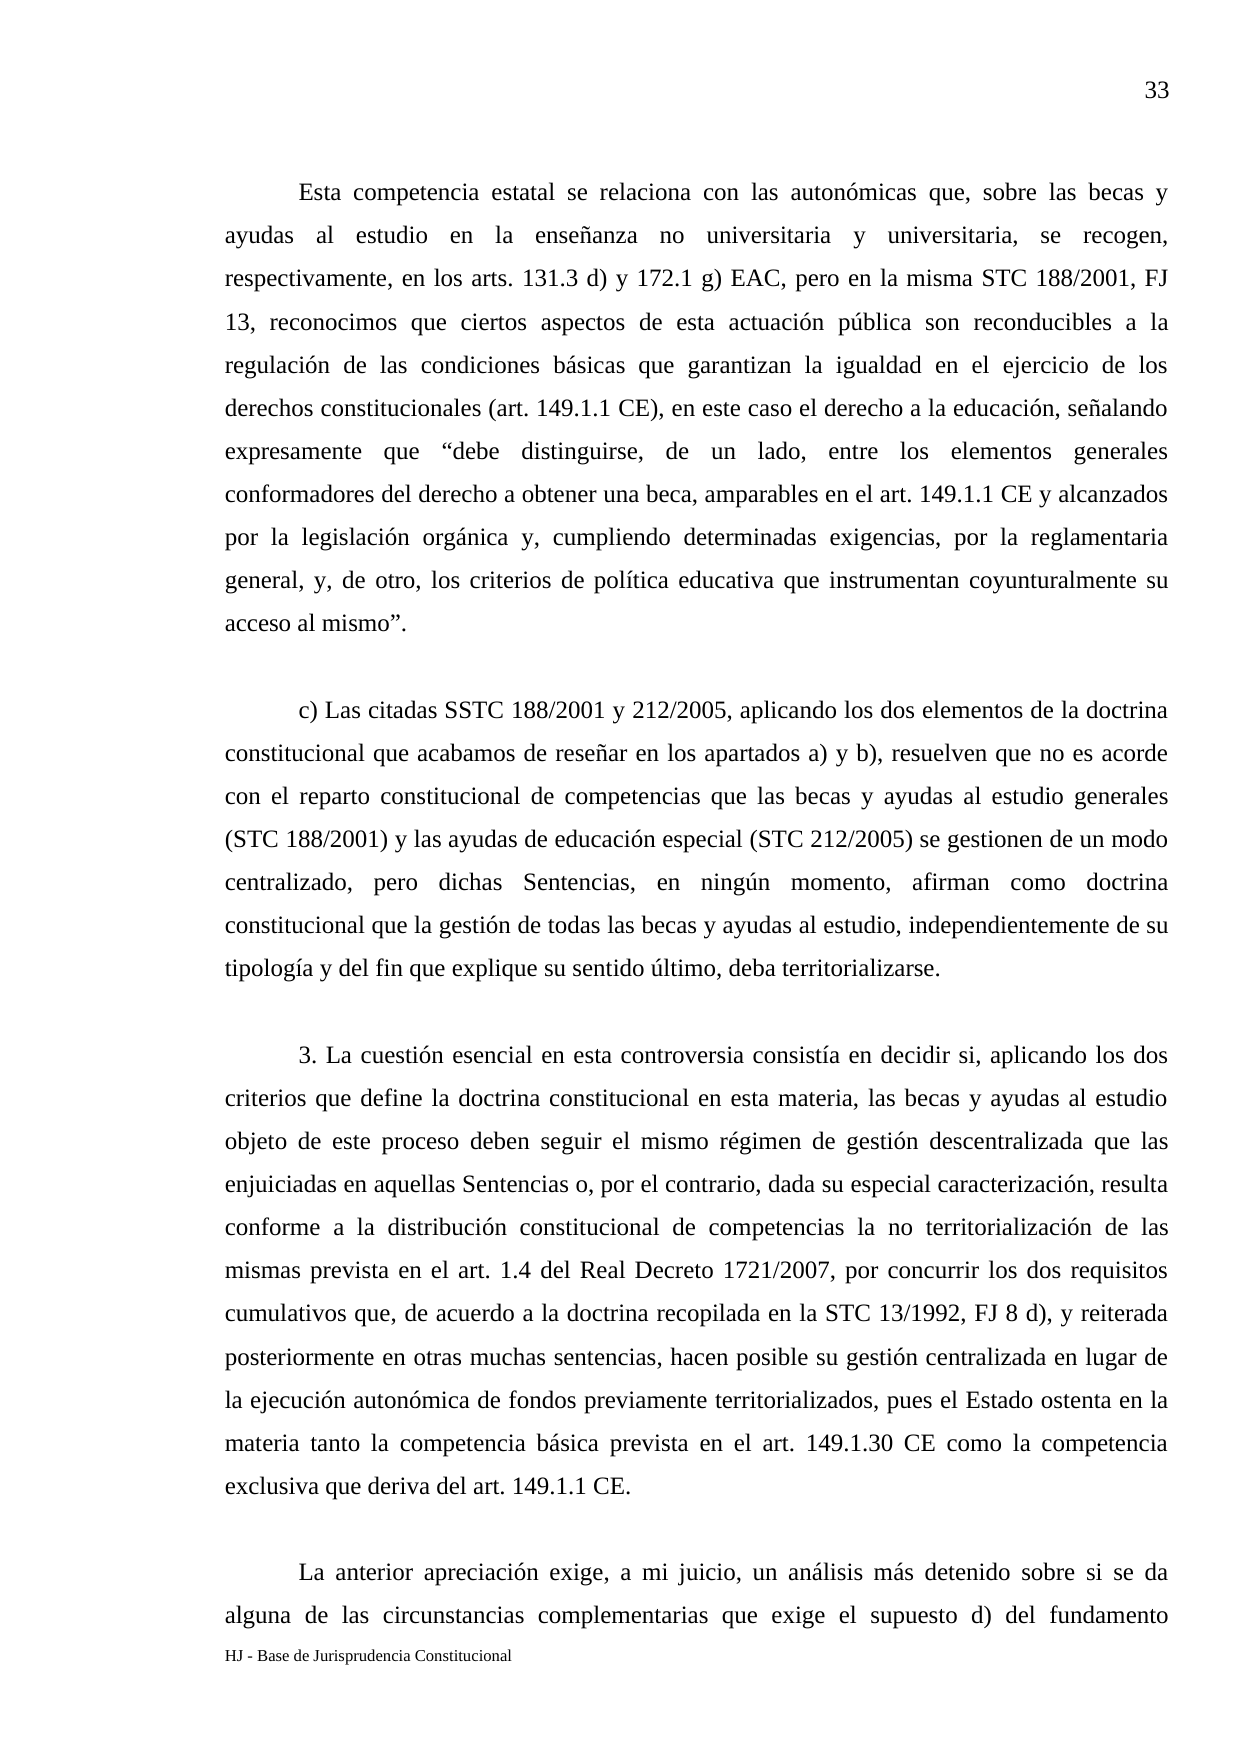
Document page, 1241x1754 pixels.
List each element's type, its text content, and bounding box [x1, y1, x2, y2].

text Esta competencia estatal se relaciona con las autonómicas que, sobre las becas y ayudas al estudio en la enseñanza no universitaria y universitaria, se recogen, respectivamente, en los arts. 131.3 d) y 172.1 g) EAC, pero en la misma STC 188/2001, FJ 13, reconocimos que ciertos aspectos de esta actuación pública son reconducibles a la regulación de las condiciones básicas que garantizan la igualdad en el ejercicio de los derechos constitucionales (art. 149.1.1 CE), en este caso el derecho a la educación, señalando expresamente que “debe distinguirse, de un lado, entre los elementos generales conformadores del derecho a obtener una beca, amparables en el art. 149.1.1 CE y alcanzados por la legislación orgánica y, cumpliendo determinadas exigencias, por la reglamentaria general, y, de otro, los criterios de política educativa que instrumentan coyunturalmente su acceso al mismo”. [224, 177, 1169, 637]
text 3. La cuestión esencial en esta controversia consistía en decidir si, aplicando los dos criterios que define la doctrina constitucional en esta materia, las becas y ayudas al estudio objeto de este proceso deben seguir el mismo régimen de gestión descentralizada que las enjuiciadas en aquellas Sentencias o, por el contrario, dada su especial caracterización, resulta conforme a la distribución constitucional de competencias la no territorialización de las mismas prevista en el art. 1.4 del Real Decreto 1721/2007, por concurrir los dos requisitos cumulativos que, de acuerdo a la doctrina recopilada en la STC 13/1992, FJ 8 d), y reiterada posteriormente en otras muchas sentencias, hacen posible su gestión centralizada en lugar de la ejecución autonómica de fondos previamente territorializados, pues el Estado ostenta en la materia tanto la competencia básica prevista en el art. 149.1.30 CE como la competencia exclusiva que deriva del art. 149.1.1 CE. [224, 1040, 1169, 1500]
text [224, 1557, 1169, 1629]
text c) Las citadas SSTC 188/2001 y 212/2005, aplicando los dos elementos de la doctrina constitucional que acabamos de reseñar en los apartados a) y b), resuelven que no es acorde con el reparto constitucional de competencias que las becas y ayudas al estudio generales (STC 188/2001) y las ayudas de educación especial (STC 212/2005) se gestionen de un modo centralizado, pero dichas Sentencias, en ningún momento, afirman como doctrina constitucional que la gestión de todas las becas y ayudas al estudio, independientemente de su tipología y del fin que explique su sentido último, deba territorializarse. [224, 695, 1169, 982]
